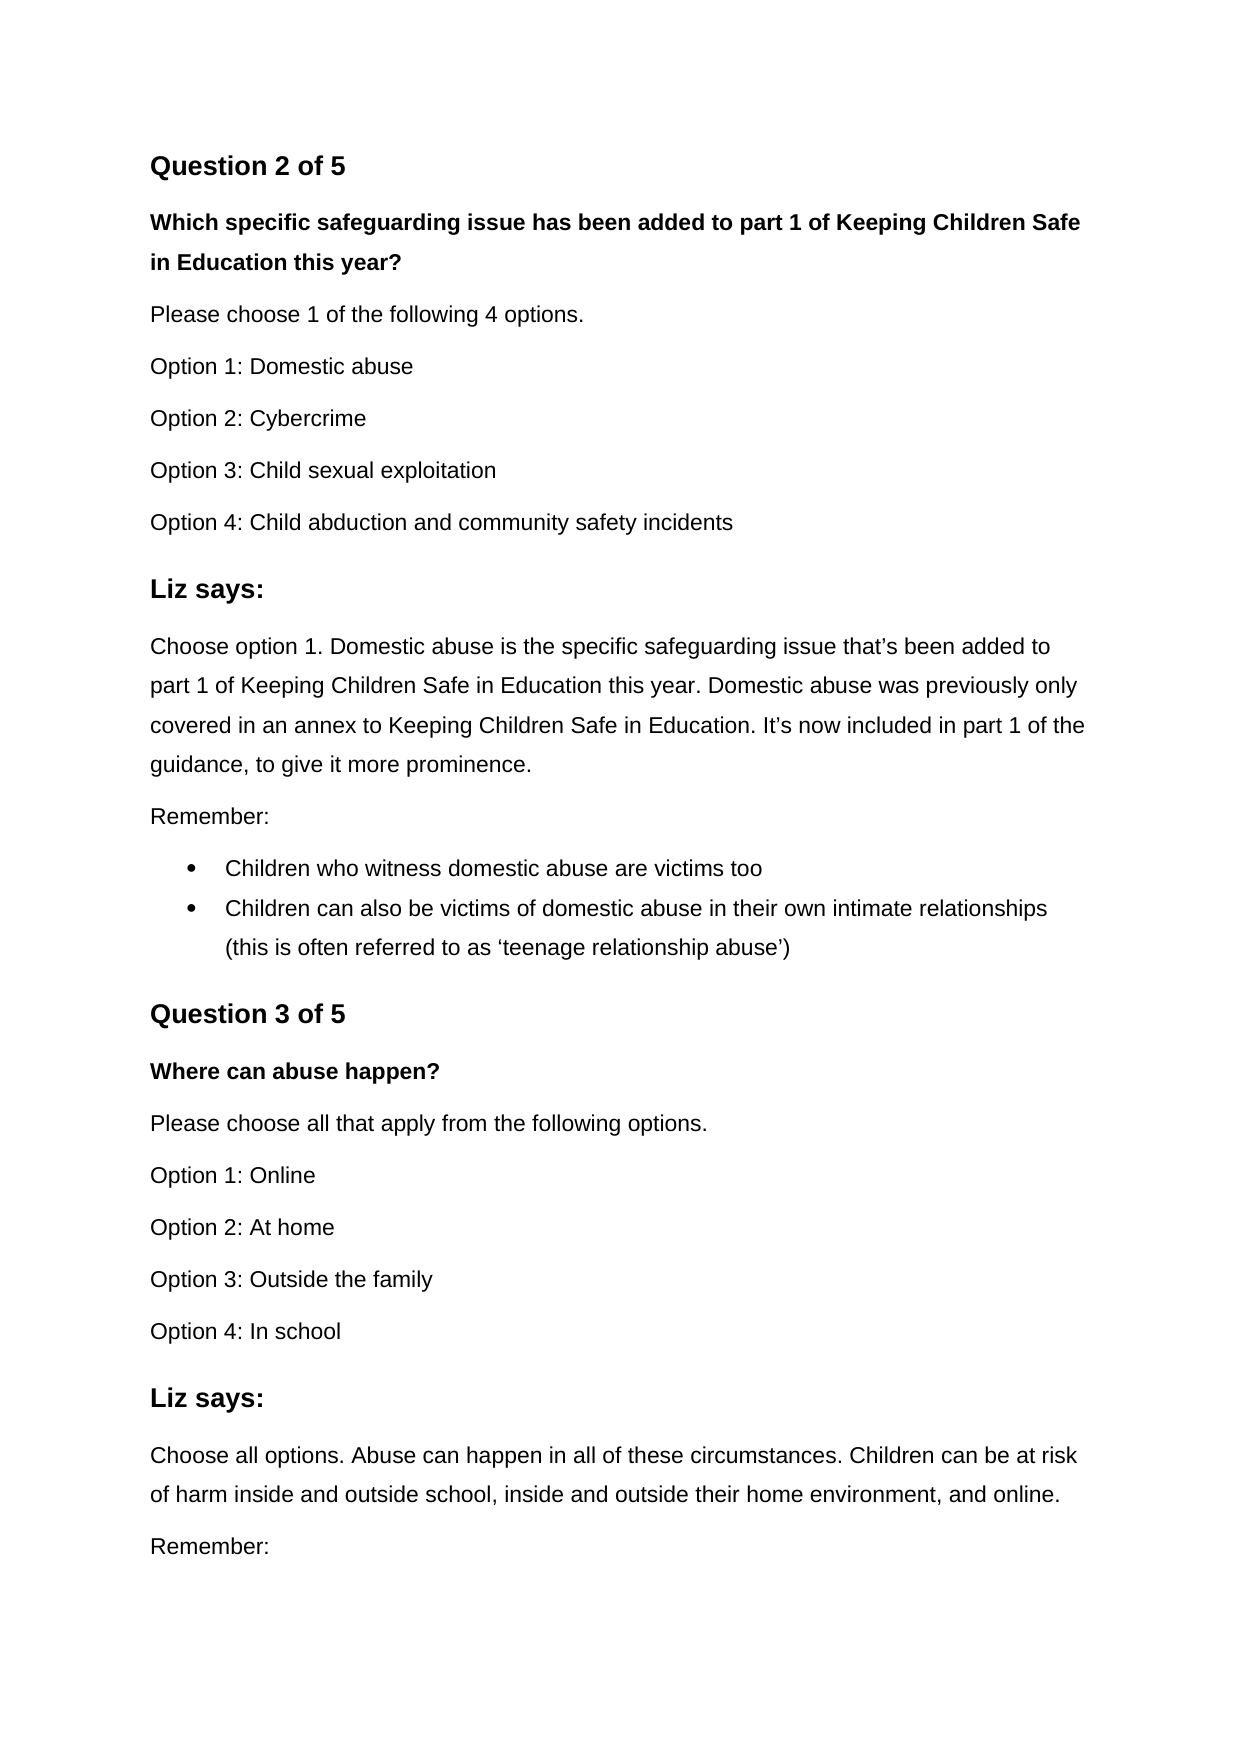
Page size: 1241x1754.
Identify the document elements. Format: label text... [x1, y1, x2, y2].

list Children who witness domestic abuse are victims too [187, 855, 1090, 881]
list Children can also be victims of domestic abuse in their own intimate relationships (this is often referred to as ‘teenage relationship abuse’) [187, 894, 1090, 960]
subtitle Question 3 of 5 [150, 998, 1090, 1030]
text Option 3: Outside the family [150, 1266, 1090, 1292]
subtitle Liz says: [150, 1382, 1090, 1413]
text Option 2: Cybercrime [150, 405, 1090, 431]
text Which specific safeguarding issue has been added to part 1 of Keeping Children Safe in Education this year? [150, 209, 1090, 275]
text Option 1: Online [150, 1162, 1090, 1188]
text Choose option 1. Domestic abuse is the specific safeguarding issue that’s been added to part 1 of Keeping Children Safe in Education this year. Domestic abuse was previously only covered in an annex to Keeping Children Safe in Education. It’s now included in part 1 of the guidance, to give it more prominence. [150, 633, 1090, 777]
text Remember: [150, 1533, 1090, 1559]
text Please choose all that apply from the following options. [150, 1110, 1090, 1136]
subtitle Question 2 of 5 [150, 150, 1090, 181]
text Option 3: Child sexual exploitation [150, 457, 1090, 483]
text Where can abuse happen? [150, 1058, 1090, 1084]
text Remember: [150, 803, 1090, 829]
text Option 4: In school [150, 1318, 1090, 1344]
text Choose all options. Abuse can happen in all of these circumstances. Children can be at risk of harm inside and outside school, inside and outside their home environment, and online. [150, 1442, 1090, 1507]
text Option 2: At home [150, 1214, 1090, 1240]
subtitle Liz says: [150, 573, 1090, 604]
text Option 4: Child abduction and community safety incidents [150, 509, 1090, 535]
text Option 1: Domestic abuse [150, 353, 1090, 379]
text Please choose 1 of the following 4 options. [150, 301, 1090, 327]
